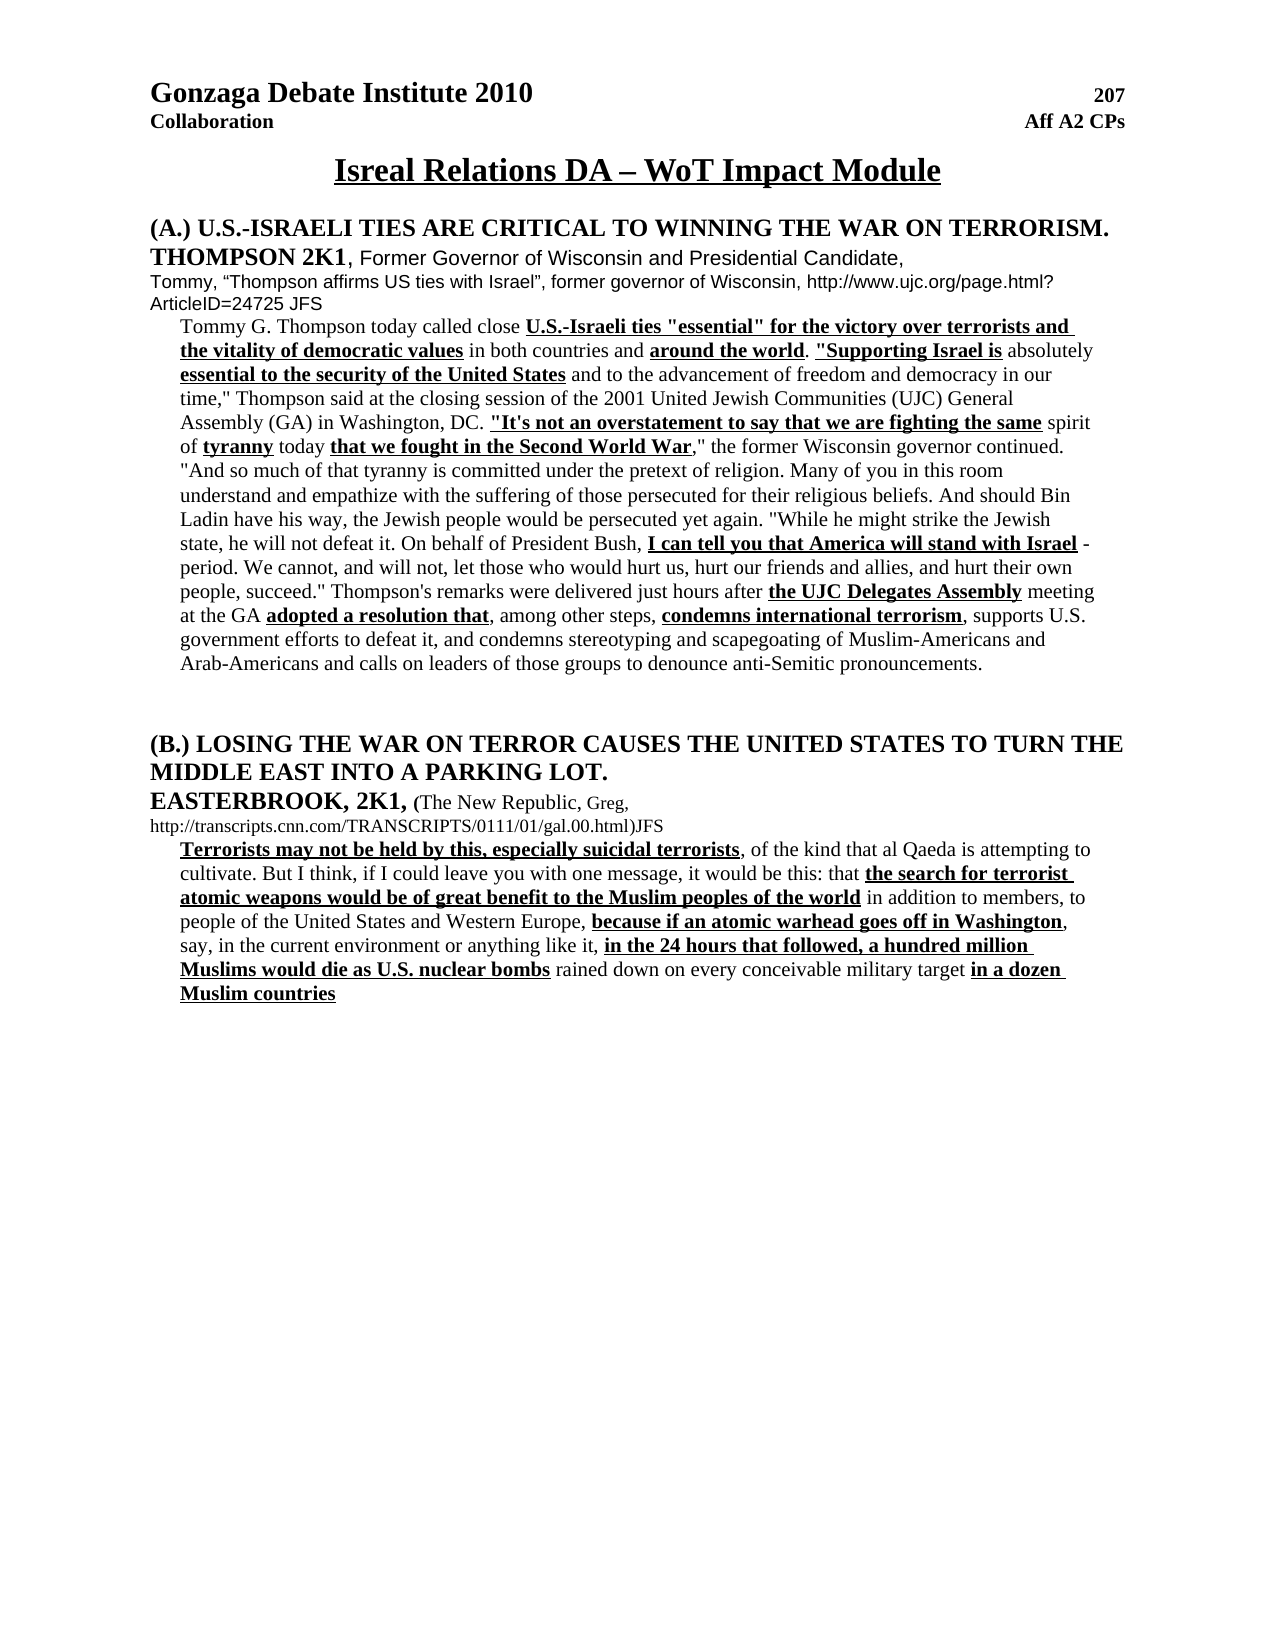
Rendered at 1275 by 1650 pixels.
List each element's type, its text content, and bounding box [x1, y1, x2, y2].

text (B.) LOSING THE WAR ON TERROR CAUSES THE UNITED STATES TO TURN THE MIDDLE EAST INTO A PARKING LOT. [150, 729, 1125, 786]
text EASTERBROOK, 2K1, (The New Republic, Greg, http://transcripts.cnn.com/TRANSCRIPTS/0111/01/gal.00.html)JFS [150, 786, 1125, 837]
text Terrorists may not be held by this, especially suicidal terrorists, of the kind that al Qaeda is attempting to cultivate. But I think, if I could leave you with one message, it would be this: that the search for terrorist atomic weapons would be of great benefit to the Muslim peoples of the world in addition to members, to people of the United States and Western Europe, because if an atomic warhead goes off in Washington, say, in the current environment or anything like it, in the 24 hours that followed, a hundred million Muslims would die as U.S. nuclear bombs rained down on every conceivable military target in a dozen Muslim countries [180, 837, 1095, 1005]
text Tommy G. Thompson today called close U.S.-Israeli ties "essential" for the victory over terrorists and the vitality of democratic values in both countries and around the world. "Supporting Israel is absolutely essential to the security of the United States and to the advancement of freedom and democracy in our time," Thompson said at the closing session of the 2001 United Jewish Communities (UJC) General Assembly (GA) in Washington, DC. "It's not an overstatement to say that we are fighting the same spirit of tyranny today that we fought in the Second World War," the former Wisconsin governor continued. "And so much of that tyranny is committed under the pretext of religion. Many of you in this room understand and empathize with the suffering of those persecuted for their religious beliefs. And should Bin Ladin have his way, the Jewish people would be persecuted yet again. "While he might strike the Jewish state, he will not defeat it. On behalf of President Bush, I can tell you that America will stand with Israel - period. We cannot, and will not, let those who would hurt us, hurt our friends and allies, and hurt their own people, succeed." Thompson's remarks were delivered just hours after the UJC Delegates Assembly meeting at the GA adopted a resolution that, among other steps, condemns international terrorism, supports U.S. government efforts to defeat it, and condemns stereotyping and scapegoating of Muslim-Americans and Arab-Americans and calls on leaders of those groups to denounce anti-Semitic pronouncements. [180, 314, 1095, 675]
text THOMPSON 2K1, Former Governor of Wisconsin and Presidential Candidate, [150, 242, 1125, 271]
text Tommy, “Thompson affirms US ties with Israel”, former governor of Wisconsin, http://www.ujc.org/page.html?ArticleID=24725 JFS [150, 271, 1125, 314]
title Isreal Relations DA – WoT Impact Module [150, 150, 1125, 188]
text (A.) U.S.-ISRAELI TIES ARE CRITICAL TO WINNING THE WAR ON TERRORISM. [150, 213, 1125, 242]
